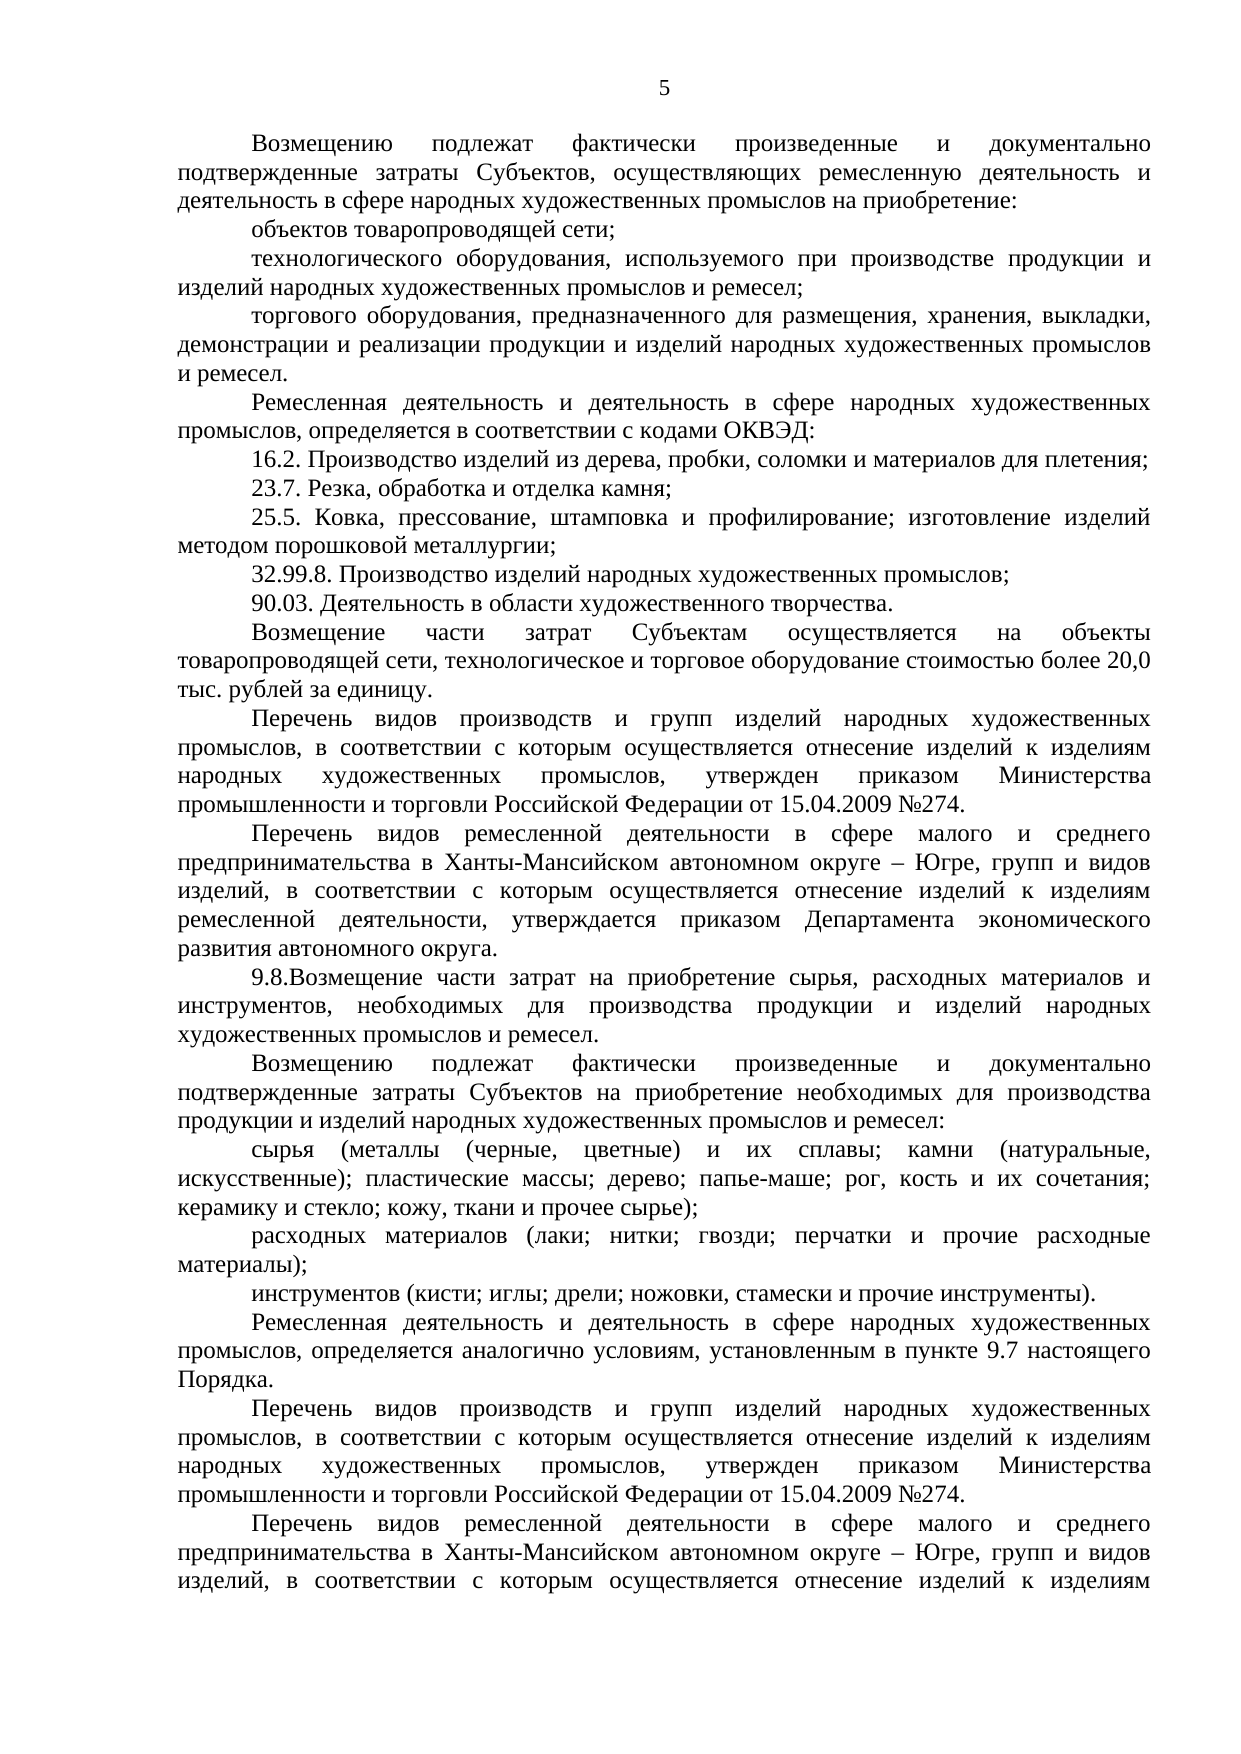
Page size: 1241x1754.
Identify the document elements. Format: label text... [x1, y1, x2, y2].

text объектов товаропроводящей сети; [177, 214, 1152, 243]
text расходных материалов (лаки; нитки; гвозди; перчатки и прочие расходные материалы); [177, 1221, 1152, 1278]
text 32.99.8. Производство изделий народных художественных промыслов; [177, 559, 1152, 588]
text Перечень видов производств и групп изделий народных художественных промыслов, в соответствии с которым осуществляется отнесение изделий к изделиям народных художественных промыслов, утвержден приказом Министерства промышленности и торговли Российской Федерации от 15.04.2009 №274. [177, 703, 1152, 818]
text 9.8.Возмещение части затрат на приобретение сырья, расходных материалов и инструментов, необходимых для производства продукции и изделий народных художественных промыслов и ремесел. [177, 962, 1152, 1048]
text 16.2. Производство изделий из дерева, пробки, соломки и материалов для плетения; [177, 444, 1152, 473]
text Ремесленная деятельность и деятельность в сфере народных художественных промыслов, определяется в соответствии с кодами ОКВЭД: [177, 387, 1152, 444]
text 25.5. Ковка, прессование, штамповка и профилирование; изготовление изделий методом порошковой металлургии; [177, 502, 1152, 559]
text Ремесленная деятельность и деятельность в сфере народных художественных промыслов, определяется аналогично условиям, установленным в пункте 9.7 настоящего Порядка. [177, 1307, 1152, 1393]
text 23.7. Резка, обработка и отделка камня; [177, 473, 1152, 502]
text Возмещению подлежат фактически произведенные и документально подтвержденные затраты Субъектов на приобретение необходимых для производства продукции и изделий народных художественных промыслов и ремесел: [177, 1048, 1152, 1134]
text технологического оборудования, используемого при производстве продукции и изделий народных художественных промыслов и ремесел; [177, 243, 1152, 301]
text Перечень видов производств и групп изделий народных художественных промыслов, в соответствии с которым осуществляется отнесение изделий к изделиям народных художественных промыслов, утвержден приказом Министерства промышленности и торговли Российской Федерации от 15.04.2009 №274. [177, 1393, 1152, 1508]
text Возмещению подлежат фактически произведенные и документально подтвержденные затраты Субъектов, осуществляющих ремесленную деятельность и деятельность в сфере народных художественных промыслов на приобретение: [177, 128, 1152, 214]
text Возмещение части затрат Субъектам осуществляется на объекты товаропроводящей сети, технологическое и торговое оборудование стоимостью более 20,0 тыс. рублей за единицу. [177, 617, 1152, 703]
text сырья (металлы (черные, цветные) и их сплавы; камни (натуральные, искусственные); пластические массы; дерево; папье-маше; рог, кость и их сочетания; керамику и стекло; кожу, ткани и прочее сырье); [177, 1134, 1152, 1221]
text торгового оборудования, предназначенного для размещения, хранения, выкладки, демонстрации и реализации продукции и изделий народных художественных промыслов и ремесел. [177, 301, 1152, 387]
text инструментов (кисти; иглы; дрели; ножовки, стамески и прочие инструменты). [177, 1278, 1152, 1307]
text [177, 1508, 1152, 1594]
text 90.03. Деятельность в области художественного творчества. [177, 588, 1152, 617]
